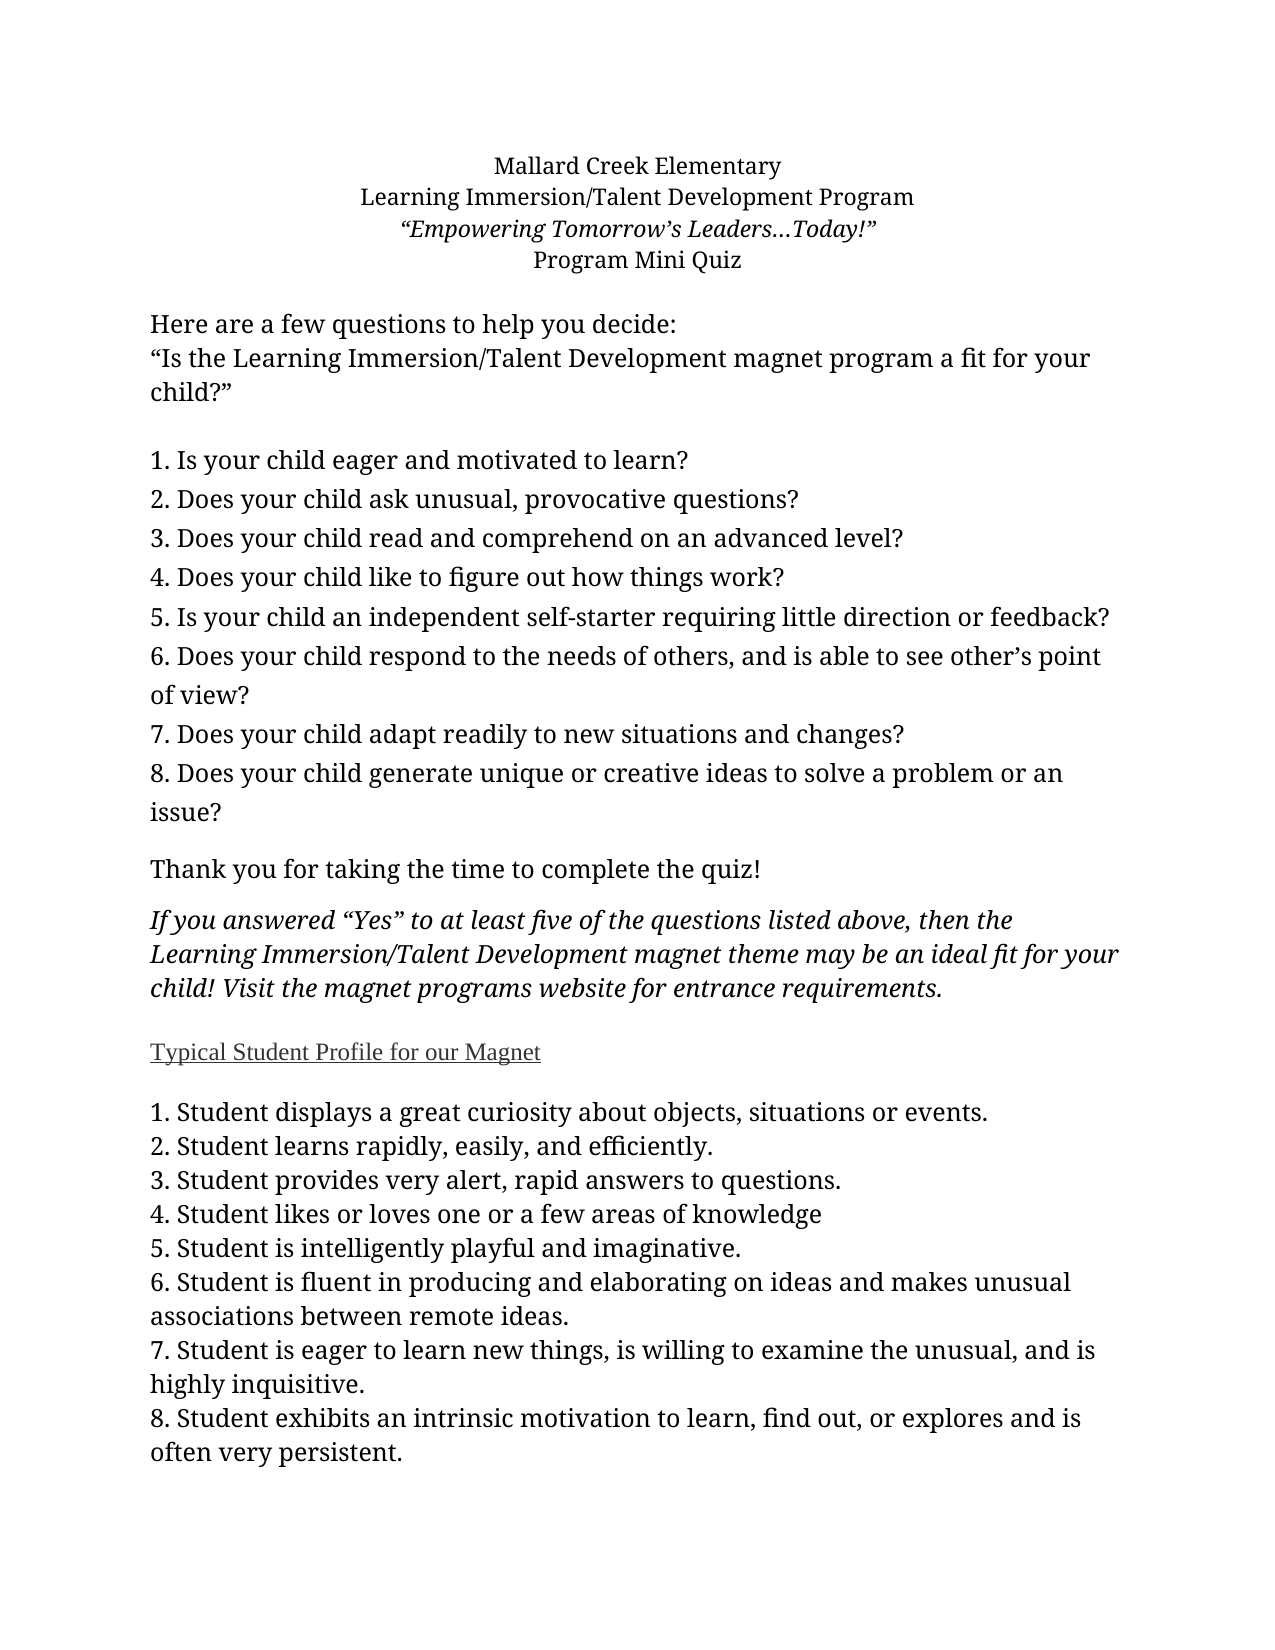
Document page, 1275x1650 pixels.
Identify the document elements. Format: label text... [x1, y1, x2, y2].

text 5. Is your child an independent self-starter requiring little direction or feedback? [150, 599, 1125, 633]
text Typical Student Profile for our Magnet [150, 1037, 1125, 1065]
text Learning Immersion/Talent Development Program [150, 181, 1125, 212]
text Mallard Creek Elementary [150, 150, 1125, 181]
text 7. Does your child adapt readily to new situations and changes? [150, 717, 1125, 751]
text Program Mini Quiz [150, 244, 1125, 275]
text Thank you for taking the time to complete the quiz! [150, 851, 1125, 885]
text 1. Student displays a great curiosity about objects, situations or events. 2. Student learns rapidly, easily, and efficiently. 3. Student provides very alert, rapid answers to questions. 4. Student likes or loves one or a few areas of knowledge 5. Student is intelligently playful and imaginative. 6. Student is fluent in producing and elaborating on ideas and makes unusual associations between remote ideas. [150, 1094, 1125, 1333]
text 6. Does your child respond to the needs of others, and is able to see other’s point of view? [150, 638, 1125, 712]
text 8. Does your child generate unique or creative ideas to solve a problem or an issue? [150, 756, 1125, 829]
text 8. Student exhibits an intrinsic motivation to learn, find out, or explores and is often very persistent. [403, 1401, 1125, 1469]
text 7. Student is eager to learn new things, is willing to examine the unusual, and is highly inquisitive. [372, 1333, 1125, 1401]
text 3. Does your child read and comprehend on an advanced level? [150, 521, 1125, 555]
text “Is the Learning Immersion/Talent Development magnet program a fit for your child?” [150, 340, 1125, 408]
text Here are a few questions to help you decide: [150, 306, 1125, 340]
text 1. Is your child eager and motivated to learn? [150, 442, 1125, 477]
text 2. Does your child ask unusual, provocative questions? [150, 482, 1125, 516]
text If you answered “Yes” to at least five of the questions listed above, then the Learning Immersion/Talent Development magnet theme may be an ideal fit for your child! Visit the magnet programs website for entrance requirements. [150, 902, 1125, 1004]
text “Empowering Tomorrow’s Leaders…Today!” [150, 212, 1125, 244]
text 4. Does your child like to figure out how things work? [150, 560, 1125, 594]
